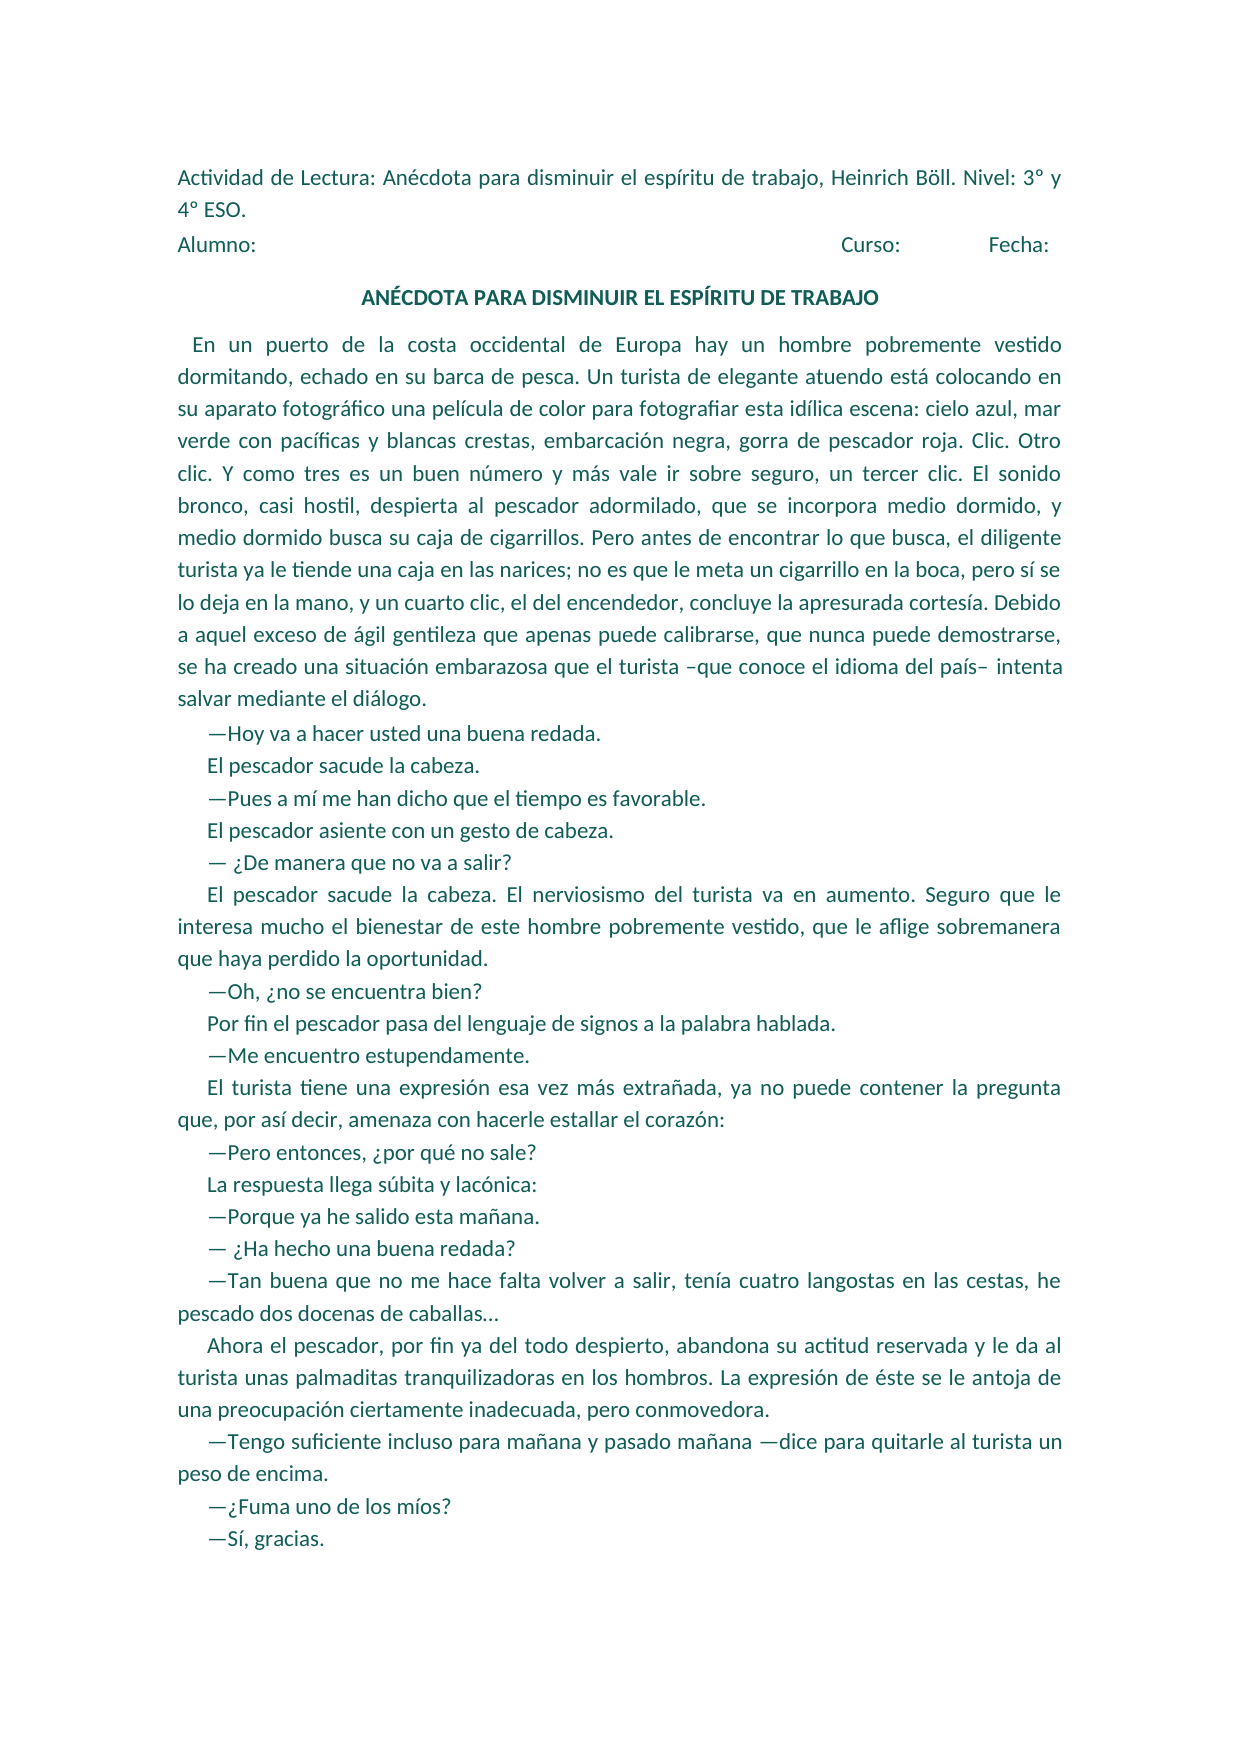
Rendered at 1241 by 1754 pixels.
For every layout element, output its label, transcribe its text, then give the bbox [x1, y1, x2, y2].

text El turista tiene una expresión esa vez más extrañada, ya no puede contener la pregunta que, por así decir, amenaza con hacerle estallar el corazón: [177, 1073, 1063, 1133]
text —Pero entonces, ¿por qué no sale? [177, 1138, 1063, 1166]
text Por fin el pescador pasa del lenguaje de signos a la palabra hablada. [177, 1009, 1063, 1037]
text El pescador sacude la cabeza. El nerviosismo del turista va en aumento. Seguro que le interesa mucho el bienestar de este hombre pobremente vestido, que le aflige sobremanera que haya perdido la oportunidad. [177, 880, 1063, 973]
text —Porque ya he salido esta mañana. [177, 1202, 1063, 1230]
text —Me encuentro estupendamente. [177, 1041, 1063, 1069]
text Actividad de Lectura: Anécdota para disminuir el espíritu de trabajo, Heinrich Böll. Nivel: 3º y 4º ESO. [177, 163, 1063, 223]
text El pescador sacude la cabeza. [177, 751, 1063, 779]
text ANÉCDOTA PARA DISMINUIR EL ESPÍRITU DE TRABAJO [177, 283, 1063, 311]
text — ¿Ha hecho una buena redada? [177, 1234, 1063, 1262]
text —¿Fuma uno de los míos? [177, 1492, 1063, 1520]
text — ¿De manera que no va a salir? [177, 848, 1063, 876]
text El pescador asiente con un gesto de cabeza. [177, 816, 1063, 844]
text —Tan buena que no me hace falta volver a salir, tenía cuatro langostas en las cestas, he pescado dos docenas de caballas… [177, 1266, 1063, 1327]
text Alumno: Curso: Fecha: [177, 230, 1063, 258]
text —Hoy va a hacer usted una buena redada. [207, 719, 1063, 747]
text Ahora el pescador, por fin ya del todo despierto, abandona su actitud reservada y le da al turista unas palmaditas tranquilizadoras en los hombros. La expresión de éste se le antoja de una preocupación ciertamente inadecuada, pero conmovedora. [177, 1331, 1063, 1423]
text —Oh, ¿no se encuentra bien? [177, 977, 1063, 1005]
text —Pues a mí me han dicho que el tiempo es favorable. [177, 784, 1063, 812]
text En un puerto de la costa occidental de Europa hay un hombre pobremente vestido dormitando, echado en su barca de pesca. Un turista de elegante atuendo está colocando en su aparato fotográfico una película de color para fotografiar esta idílica escena: cielo azul, mar verde con pacíficas y blancas crestas, embarcación negra, gorra de pescador roja. Clic. Otro clic. Y como tres es un buen número y más vale ir sobre seguro, un tercer clic. El sonido bronco, casi hostil, despierta al pescador adormilado, que se incorpora medio dormido, y medio dormido busca su caja de cigarrillos. Pero antes de encontrar lo que busca, el diligente turista ya le tiende una caja en las narices; no es que le meta un cigarrillo en la boca, pero sí se lo deja en la mano, y un cuarto clic, el del encendedor, concluye la apresurada cortesía. Debido a aquel exceso de ágil gentileza que apenas puede calibrarse, que nunca puede demostrarse, se ha creado una situación embarazosa que el turista –que conoce el idioma del país– intenta salvar mediante el diálogo. [177, 330, 1063, 712]
text —Sí, gracias. [177, 1524, 1063, 1552]
text —Tengo suficiente incluso para mañana y pasado mañana —dice para quitarle al turista un peso de encima. [177, 1427, 1063, 1488]
text La respuesta llega súbita y lacónica: [177, 1170, 1063, 1198]
